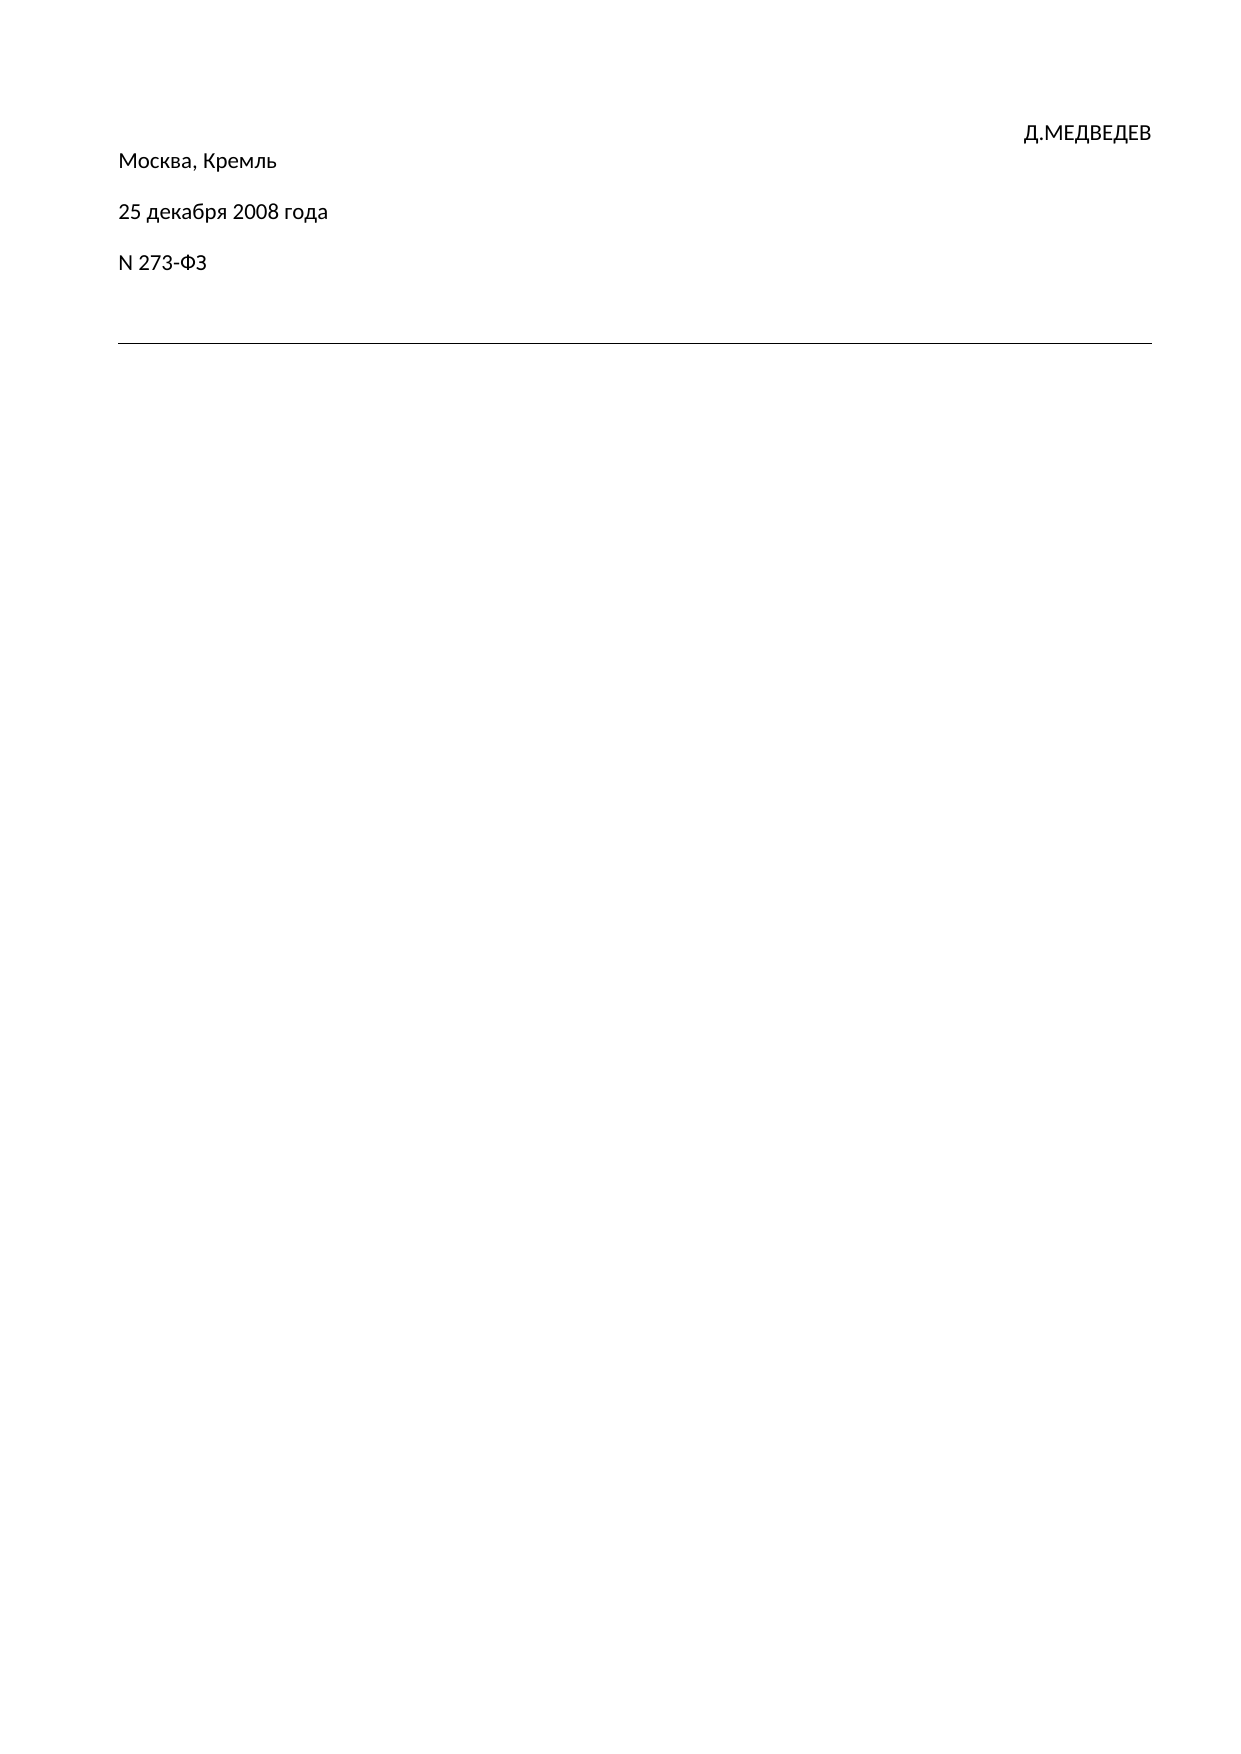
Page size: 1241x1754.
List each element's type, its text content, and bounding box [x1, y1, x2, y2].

text Москва, Кремль [118, 146, 1152, 174]
text N 273-ФЗ [118, 248, 1152, 276]
text 25 декабря 2008 года [118, 197, 1152, 225]
text Д.МЕДВЕДЕВ [118, 118, 1152, 146]
